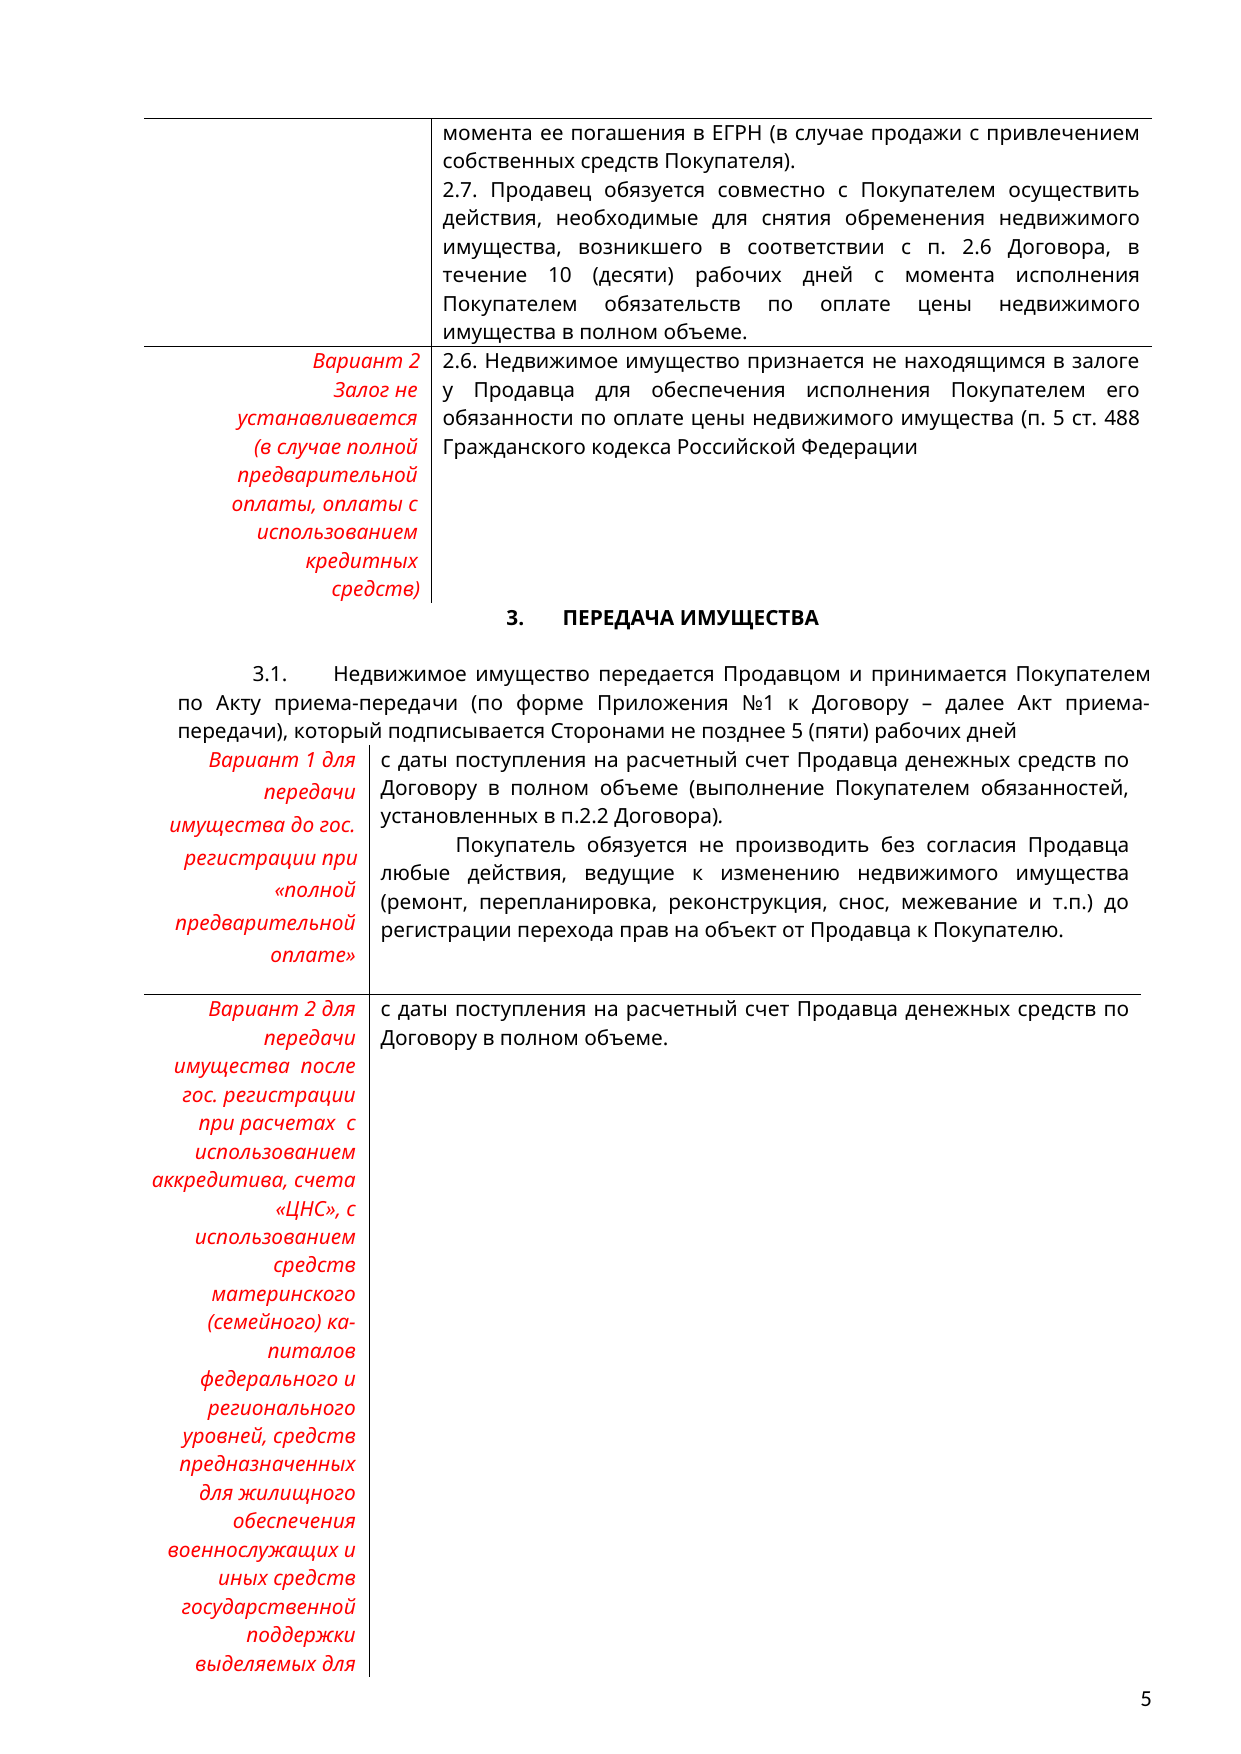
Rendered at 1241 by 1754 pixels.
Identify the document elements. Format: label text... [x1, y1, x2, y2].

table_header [144, 119, 431, 346]
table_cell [144, 995, 369, 1677]
table_header Вариант 1 для передачи имущества до гос. регистрации при «полной предварительной оплате» [144, 745, 369, 993]
table_cell Вариант 2 Залог не устанавливается (в случае полной предварительной оплаты, оплаты с использованием кредитных средств) [144, 347, 431, 603]
list Недвижимое имущество передается Продавцом и принимается Покупателем по Акту приема-передачи (по форме Приложения №1 к Договору – далее Акт приема-передачи), который подписывается Сторонами не позднее 5 (пяти) рабочих дней [177, 659, 1152, 745]
table_cell 2.6. Недвижимое имущество признается не находящимся в залоге у Продавца для обеспечения исполнения Покупателем его обязанности по оплате цены недвижимого имущества (п. 5 ст. 488 Гражданского кодекса Российской Федерации [432, 347, 1152, 603]
table_header с даты поступления на расчетный счет Продавца денежных средств по Договору в полном объеме (выполнение Покупателем обязанностей, установленных в п.2.2 Договора). Покупатель обязуется не производить без согласия Продавца любые действия, ведущие к изменению недвижимого имущества (ремонт, перепланировка, реконструкция, снос, межевание и т.п.) до регистрации перехода прав на объект от Продавца к Покупателю. [370, 745, 1141, 993]
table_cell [370, 995, 1141, 1677]
list ПЕРЕДАЧА ИМУЩЕСТВА [177, 603, 1148, 631]
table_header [432, 119, 1152, 346]
